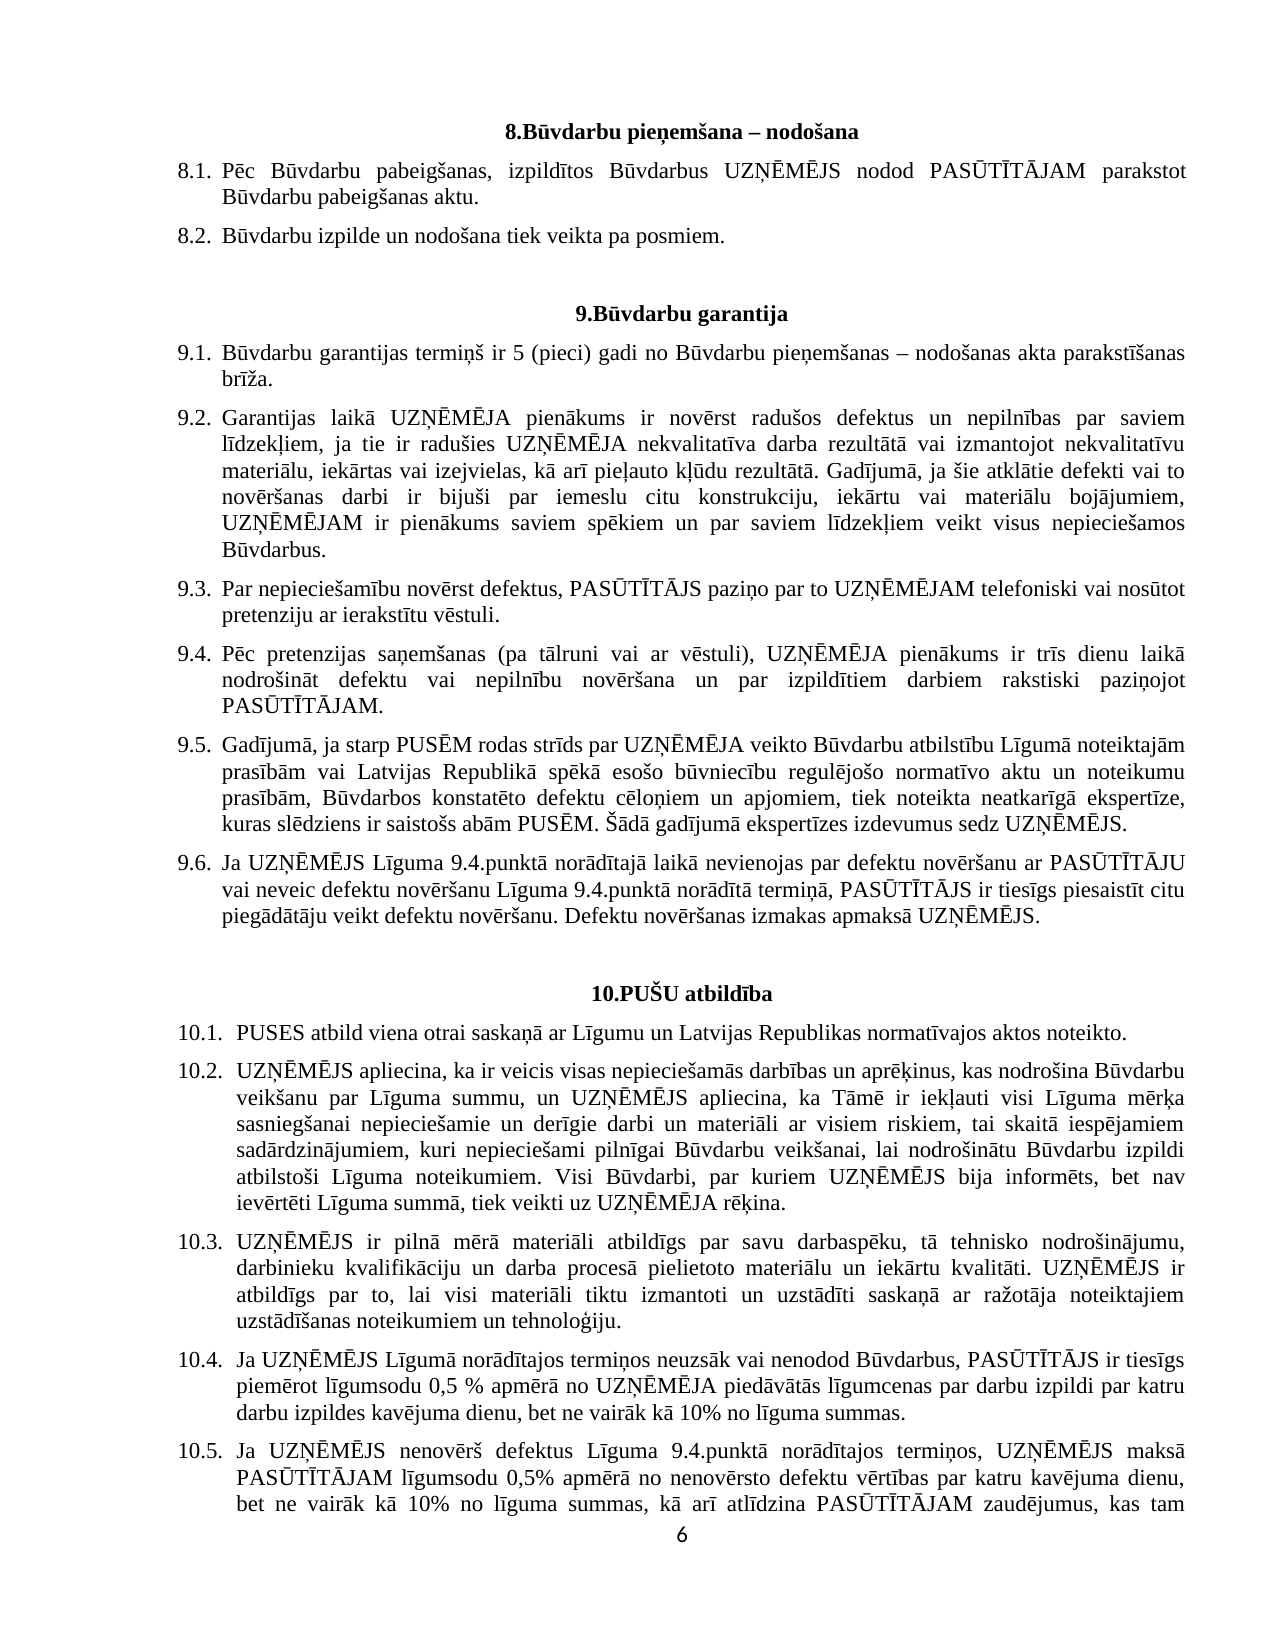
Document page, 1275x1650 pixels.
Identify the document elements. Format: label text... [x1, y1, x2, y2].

list PUSES atbild viena otrai saskaņā ar Līgumu un Latvijas Republikas normatīvajos aktos noteikto. [177, 1018, 1186, 1045]
list Ja UZŅĒMĒJS Līguma 9.4.punktā norādītajā laikā nevienojas par defektu novēršanu ar PASŪTĪTĀJU vai neveic defektu novēršanu Līguma 9.4.punktā norādītā termiņā, PASŪTĪTĀJS ir tiesīgs piesaistīt citu piegādātāju veikt defektu novēršanu. Defektu novēršanas izmakas apmaksā UZŅĒMĒJS. [177, 849, 1186, 928]
list Būvdarbu garantijas termiņš ir 5 (pieci) gadi no Būvdarbu pieņemšanas – nodošanas akta parakstīšanas brīža. [177, 339, 1186, 391]
list UZŅĒMĒJS apliecina, ka ir veicis visas nepieciešamās darbības un aprēķinus, kas nodrošina Būvdarbu veikšanu par Līguma summu, un UZŅĒMĒJS apliecina, ka Tāmē ir iekļauti visi Līguma mērķa sasniegšanai nepieciešamie un derīgie darbi un materiāli ar visiem riskiem, tai skaitā iespējamiem sadārdzinājumiem, kuri nepieciešami pilnīgai Būvdarbu veikšanai, lai nodrošinātu Būvdarbu izpildi atbilstoši Līguma noteikumiem. Visi Būvdarbi, par kuriem UZŅĒMĒJS bija informēts, bet nav ievērtēti Līguma summā, tiek veikti uz UZŅĒMĒJA rēķina. [177, 1057, 1186, 1216]
list Būvdarbu pieņemšana – nodošana [177, 118, 1186, 144]
list Garantijas laikā UZŅĒMĒJA pienākums ir novērst radušos defektus un nepilnības par saviem līdzekļiem, ja tie ir radušies UZŅĒMĒJA nekvalitatīva darba rezultātā vai izmantojot nekvalitatīvu materiālu, iekārtas vai izejvielas, kā arī pieļauto kļūdu rezultātā. Gadījumā, ja šie atklātie defekti vai to novēršanas darbi ir bijuši par iemeslu citu konstrukciju, iekārtu vai materiālu bojājumiem, UZŅĒMĒJAM ir pienākums saviem spēkiem un par saviem līdzekļiem veikt visus nepieciešamos Būvdarbus. [177, 404, 1186, 562]
list Pēc pretenzijas saņemšanas (pa tālruni vai ar vēstuli), UZŅĒMĒJA pienākums ir trīs dienu laikā nodrošināt defektu vai nepilnību novēršana un par izpildītiem darbiem rakstiski paziņojot PASŪTĪTĀJAM. [177, 640, 1186, 719]
list PUŠU atbildība [177, 980, 1186, 1006]
list UZŅĒMĒJS ir pilnā mērā materiāli atbildīgs par savu darbaspēku, tā tehnisko nodrošinājumu, darbinieku kvalifikāciju un darba procesā pielietoto materiālu un iekārtu kvalitāti. UZŅĒMĒJS ir atbildīgs par to, lai visi materiāli tiktu izmantoti un uzstādīti saskaņā ar ražotāja noteiktajiem uzstādīšanas noteikumiem un tehnoloģiju. [177, 1228, 1186, 1333]
list Pēc Būvdarbu pabeigšanas, izpildītos Būvdarbus UZŅĒMĒJS nodod PASŪTĪTĀJAM parakstot Būvdarbu pabeigšanas aktu. [177, 157, 1186, 210]
list Būvdarbu garantija [177, 300, 1186, 326]
list Būvdarbu izpilde un nodošana tiek veikta pa posmiem. [177, 222, 1186, 248]
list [177, 1437, 1186, 1517]
list Ja UZŅĒMĒJS Līgumā norādītajos termiņos neuzsāk vai nenodod Būvdarbus, PASŪTĪTĀJS ir tiesīgs piemērot līgumsodu 0,5 % apmērā no UZŅĒMĒJA piedāvātās līgumcenas par darbu izpildi par katru darbu izpildes kavējuma dienu, bet ne vairāk kā 10% no līguma summas. [177, 1346, 1186, 1425]
list Par nepieciešamību novērst defektus, PASŪTĪTĀJS paziņo par to UZŅĒMĒJAM telefoniski vai nosūtot pretenziju ar ierakstītu vēstuli. [177, 574, 1186, 627]
list Gadījumā, ja starp PUSĒM rodas strīds par UZŅĒMĒJA veikto Būvdarbu atbilstību Līgumā noteiktajām prasībām vai Latvijas Republikā spēkā esošo būvniecību regulējošo normatīvo aktu un noteikumu prasībām, Būvdarbos konstatēto defektu cēloņiem un apjomiem, tiek noteikta neatkarīgā ekspertīze, kuras slēdziens ir saistošs abām PUSĒM. Šādā gadījumā ekspertīzes izdevumus sedz UZŅĒMĒJS. [177, 731, 1186, 837]
